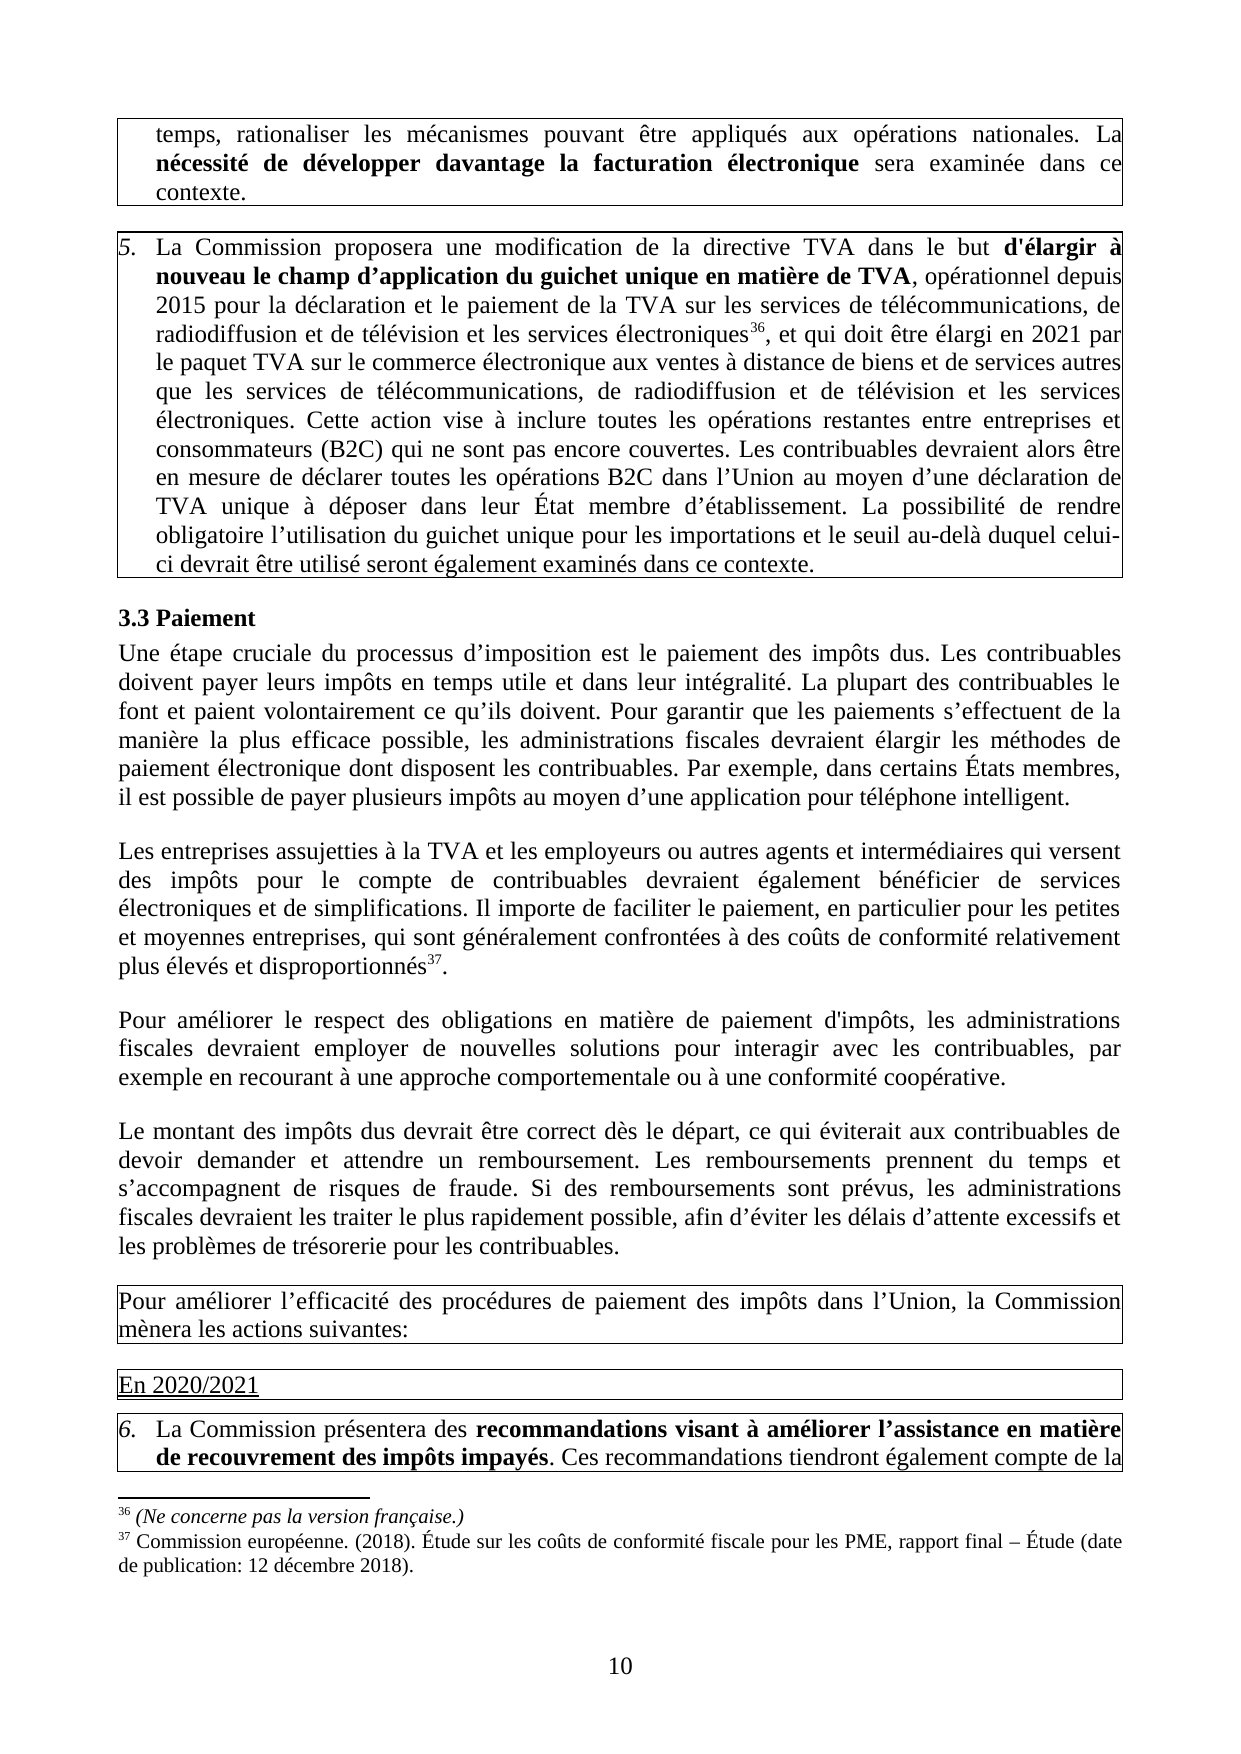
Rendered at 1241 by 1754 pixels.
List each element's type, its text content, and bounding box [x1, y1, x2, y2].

text Une étape cruciale du processus d’imposition est le paiement des impôts dus. Les contribuables doivent payer leurs impôts en temps utile et dans leur intégralité. La plupart des contribuables le font et paient volontairement ce qu’ils doivent. Pour garantir que les paiements s’effectuent de la manière la plus efficace possible, les administrations fiscales devraient élargir les méthodes de paiement électronique dont disposent les contribuables. Par exemple, dans certains États membres, il est possible de payer plusieurs impôts au moyen d’une application pour téléphone intelligent. [118, 638, 1122, 811]
text En 2020/2021 [118, 1370, 1122, 1399]
text Pour améliorer le respect des obligations en matière de paiement d'impôts, les administrations fiscales devraient employer de nouvelles solutions pour interagir avec les contribuables, par exemple en recourant à une approche comportementale ou à une conformité coopérative. [118, 1005, 1122, 1091]
text Pour améliorer l’efficacité des procédures de paiement des impôts dans l’Union, la Commission mènera les actions suivantes: [118, 1286, 1122, 1343]
text Les entreprises assujetties à la TVA et les employeurs ou autres agents et intermédiaires qui versent des impôts pour le compte de contribuables devraient également bénéficier de services électroniques et de simplifications. Il importe de faciliter le paiement, en particulier pour les petites et moyennes entreprises, qui sont généralement confrontées à des coûts de conformité relativement plus élevés et disproportionnés. [118, 836, 1122, 980]
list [118, 1414, 1122, 1471]
text Le montant des impôts dus devrait être correct dès le départ, ce qui éviterait aux contribuables de devoir demander et attendre un remboursement. Les remboursements prennent du temps et s’accompagnent de risques de fraude. Si des remboursements sont prévus, les administrations fiscales devraient les traiter le plus rapidement possible, afin d’éviter les délais d’attente excessifs et les problèmes de trésorerie pour les contribuables. [118, 1116, 1122, 1260]
list La Commission proposera une modification de la directive TVA dans le but d'élargir à nouveau le champ d’application du guichet unique en matière de TVA, opérationnel depuis 2015 pour la déclaration et le paiement de la TVA sur les services de télécommunications, de radiodiffusion et de télévision et les services électroniques, et qui doit être élargi en 2021 par le paquet TVA sur le commerce électronique aux ventes à distance de biens et de services autres que les services de télécommunications, de radiodiffusion et de télévision et les services électroniques. Cette action vise à inclure toutes les opérations restantes entre entreprises et consommateurs (B2C) qui ne sont pas encore couvertes. Les contribuables devraient alors être en mesure de déclarer toutes les opérations B2C dans l’Union au moyen d’une déclaration de TVA unique à déposer dans leur État membre d’établissement. La possibilité de rendre obligatoire l’utilisation du guichet unique pour les importations et le seuil au-delà duquel celui-ci devrait être utilisé seront également examinés dans ce contexte. [118, 233, 1122, 577]
text 3.3 Paiement [118, 603, 1122, 632]
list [118, 119, 1122, 205]
